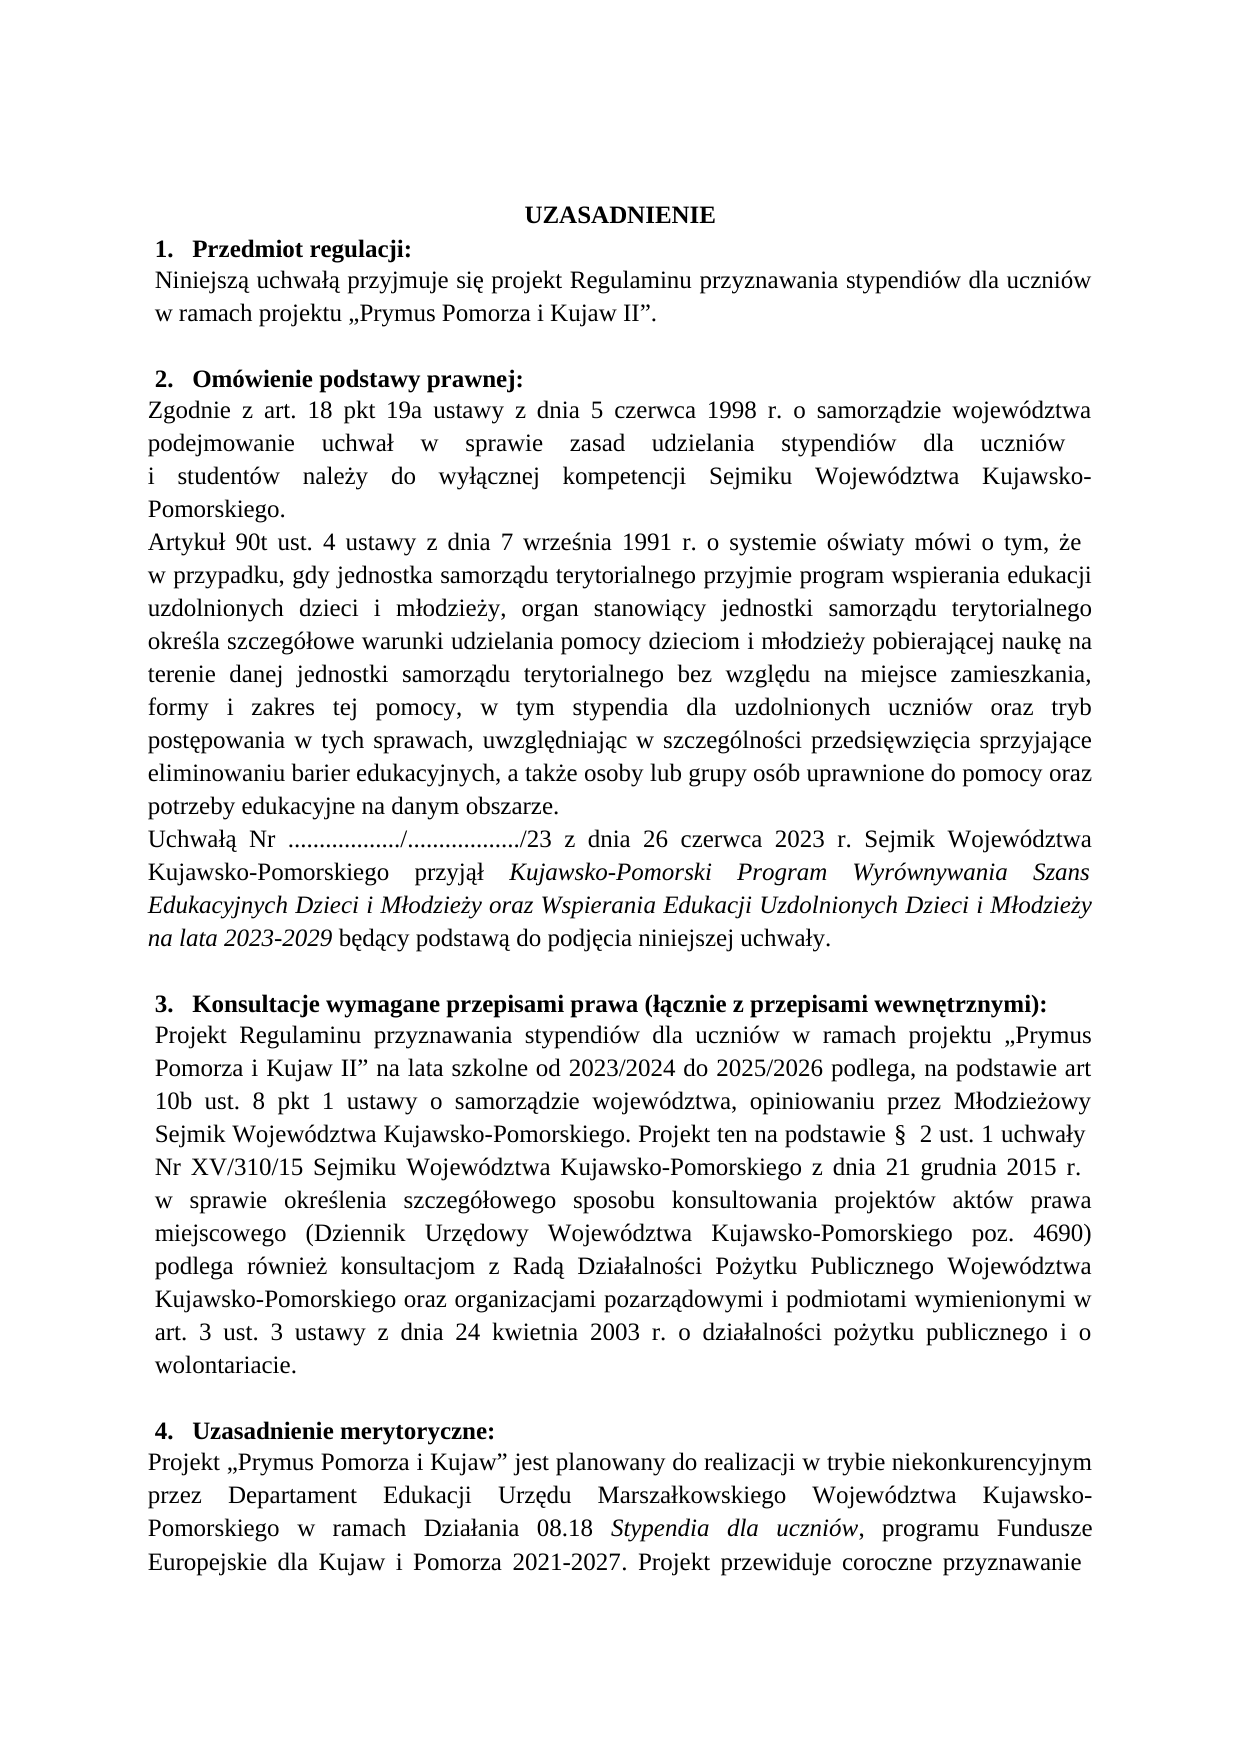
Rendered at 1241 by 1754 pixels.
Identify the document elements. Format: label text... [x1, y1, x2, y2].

text Niniejszą uchwałą przyjmuje się projekt Regulaminu przyznawania stypendiów dla uczniów w ramach projektu „Prymus Pomorza i Kujaw II”. [154, 265, 1093, 326]
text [148, 1447, 1093, 1575]
list Konsultacje wymagane przepisami prawa (łącznie z przepisami wewnętrznymi): [154, 989, 1093, 1018]
text Zgodnie z art. 18 pkt 19a ustawy z dnia 5 czerwca 1998 r. o samorządzie województwa podejmowanie uchwał w sprawie zasad udzielania stypendiów dla uczniów i studentów należy do wyłącznej kompetencji Sejmiku Województwa Kujawsko-Pomorskiego. [148, 395, 1093, 523]
list Omówienie podstawy prawnej: [154, 364, 1093, 392]
list Uzasadnienie merytoryczne: [154, 1416, 1093, 1445]
text Artykuł 90t ust. 4 ustawy z dnia 7 września 1991 r. o systemie oświaty mówi o tym, że w przypadku, gdy jednostka samorządu terytorialnego przyjmie program wspierania edukacji uzdolnionych dzieci i młodzieży, organ stanowiący jednostki samorządu terytorialnego określa szczegółowe warunki udzielania pomocy dzieciom i młodzieży pobierającej naukę na terenie danej jednostki samorządu terytorialnego bez względu na miejsce zamieszkania, formy i zakres tej pomocy, w tym stypendia dla uzdolnionych uczniów oraz tryb postępowania w tych sprawach, uwzględniając w szczególności przedsięwzięcia sprzyjające eliminowaniu barier edukacyjnych, a także osoby lub grupy osób uprawnione do pomocy oraz potrzeby edukacyjne na danym obszarze. [148, 527, 1093, 820]
text Projekt Regulaminu przyznawania stypendiów dla uczniów w ramach projektu „Prymus Pomorza i Kujaw II” na lata szkolne od 2023/2024 do 2025/2026 podlega, na podstawie art 10b ust. 8 pkt 1 ustawy o samorządzie województwa, opiniowaniu przez Młodzieżowy Sejmik Województwa Kujawsko-Pomorskiego. Projekt ten na podstawie § 2 ust. 1 uchwały Nr XV/310/15 Sejmiku Województwa Kujawsko-Pomorskiego z dnia 21 grudnia 2015 r. w sprawie określenia szczegółowego sposobu konsultowania projektów aktów prawa miejscowego (Dziennik Urzędowy Województwa Kujawsko-Pomorskiego poz. 4690) podlega również konsultacjom z Radą Działalności Pożytku Publicznego Województwa Kujawsko-Pomorskiego oraz organizacjami pozarządowymi i podmiotami wymienionymi w art. 3 ust. 3 ustawy z dnia 24 kwietnia 2003 r. o działalności pożytku publicznego i o wolontariacie. [154, 1020, 1093, 1379]
text UZASADNIENIE [148, 201, 1093, 229]
text Uchwałą Nr ................../................../23 z dnia 26 czerwca 2023 r. Sejmik Województwa Kujawsko-Pomorskiego przyjął Kujawsko-Pomorski Program Wyrównywania Szans Edukacyjnych Dzieci i Młodzieży oraz Wspierania Edukacji Uzdolnionych Dzieci i Młodzieży na lata 2023-2029 będący podstawą do podjęcia niniejszej uchwały. [148, 824, 1093, 952]
list Przedmiot regulacji: [154, 234, 1093, 262]
